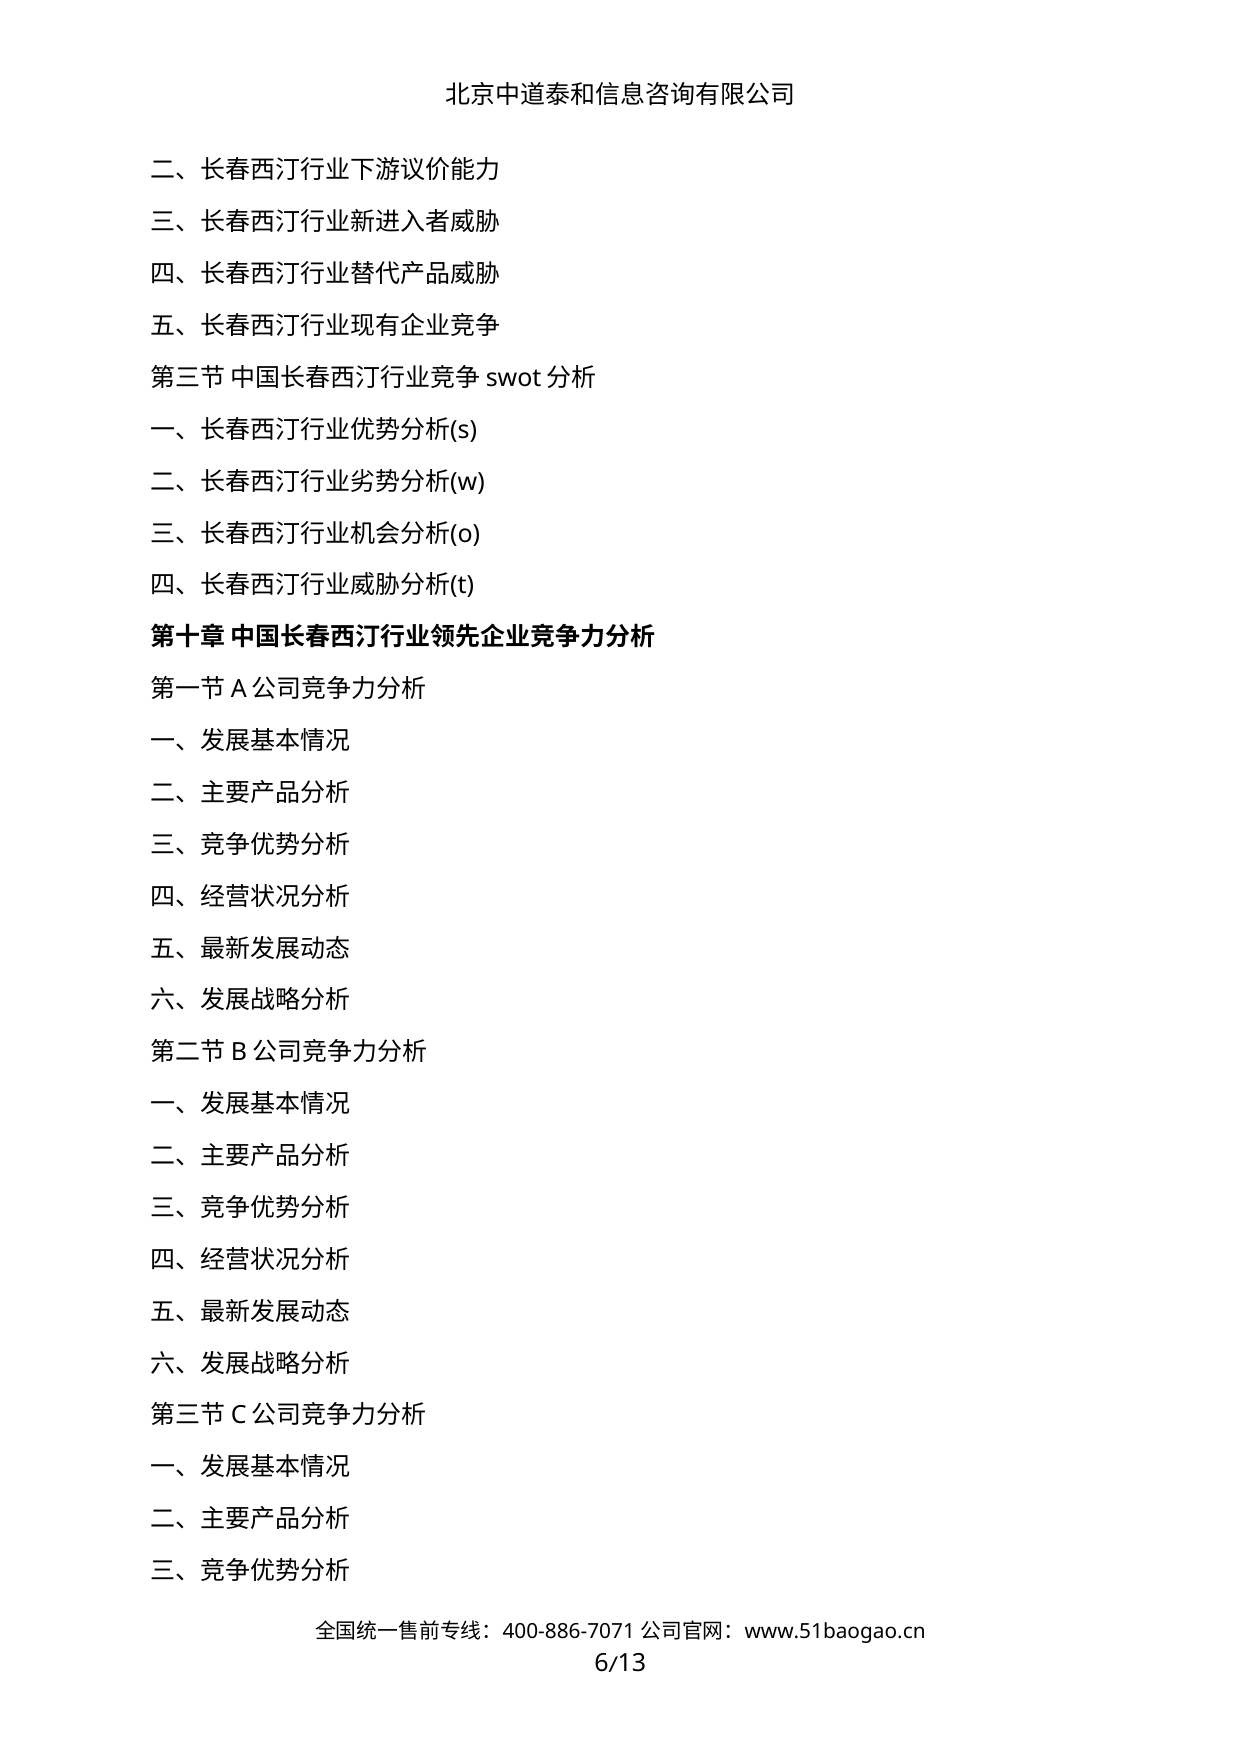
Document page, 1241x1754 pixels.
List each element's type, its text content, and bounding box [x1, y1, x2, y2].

text 第十章 中国长春西汀行业领先企业竞争力分析 [150, 617, 1090, 653]
text 二、主要产品分析 [150, 1136, 1090, 1172]
text 三、竞争优势分析 [150, 824, 1090, 861]
text 四、长春西汀行业威胁分析(t) [150, 565, 1090, 601]
text 第三节 中国长春西汀行业竞争swot分析 [150, 357, 1090, 394]
text 三、长春西汀行业新进入者威胁 [150, 202, 1090, 238]
text 二、主要产品分析 [150, 1499, 1090, 1535]
text 三、竞争优势分析 [150, 1551, 1090, 1587]
text 五、最新发展动态 [150, 1291, 1090, 1327]
text 二、长春西汀行业劣势分析(w) [150, 461, 1090, 497]
text 一、长春西汀行业优势分析(s) [150, 409, 1090, 446]
text 第三节 C公司竞争力分析 [150, 1395, 1090, 1431]
text 二、主要产品分析 [150, 772, 1090, 809]
text 五、长春西汀行业现有企业竞争 [150, 306, 1090, 342]
text 第二节 B公司竞争力分析 [150, 1032, 1090, 1068]
text 一、发展基本情况 [150, 1447, 1090, 1483]
text 六、发展战略分析 [150, 1343, 1090, 1379]
text 三、竞争优势分析 [150, 1187, 1090, 1224]
text 四、长春西汀行业替代产品威胁 [150, 254, 1090, 290]
text 六、发展战略分析 [150, 980, 1090, 1016]
text 五、最新发展动态 [150, 928, 1090, 964]
text 二、长春西汀行业下游议价能力 [150, 150, 1090, 186]
text 四、经营状况分析 [150, 876, 1090, 912]
text 一、发展基本情况 [150, 1084, 1090, 1120]
text 一、发展基本情况 [150, 721, 1090, 757]
text 三、长春西汀行业机会分析(o) [150, 513, 1090, 549]
text 第一节 A公司竞争力分析 [150, 669, 1090, 705]
text 四、经营状况分析 [150, 1239, 1090, 1276]
